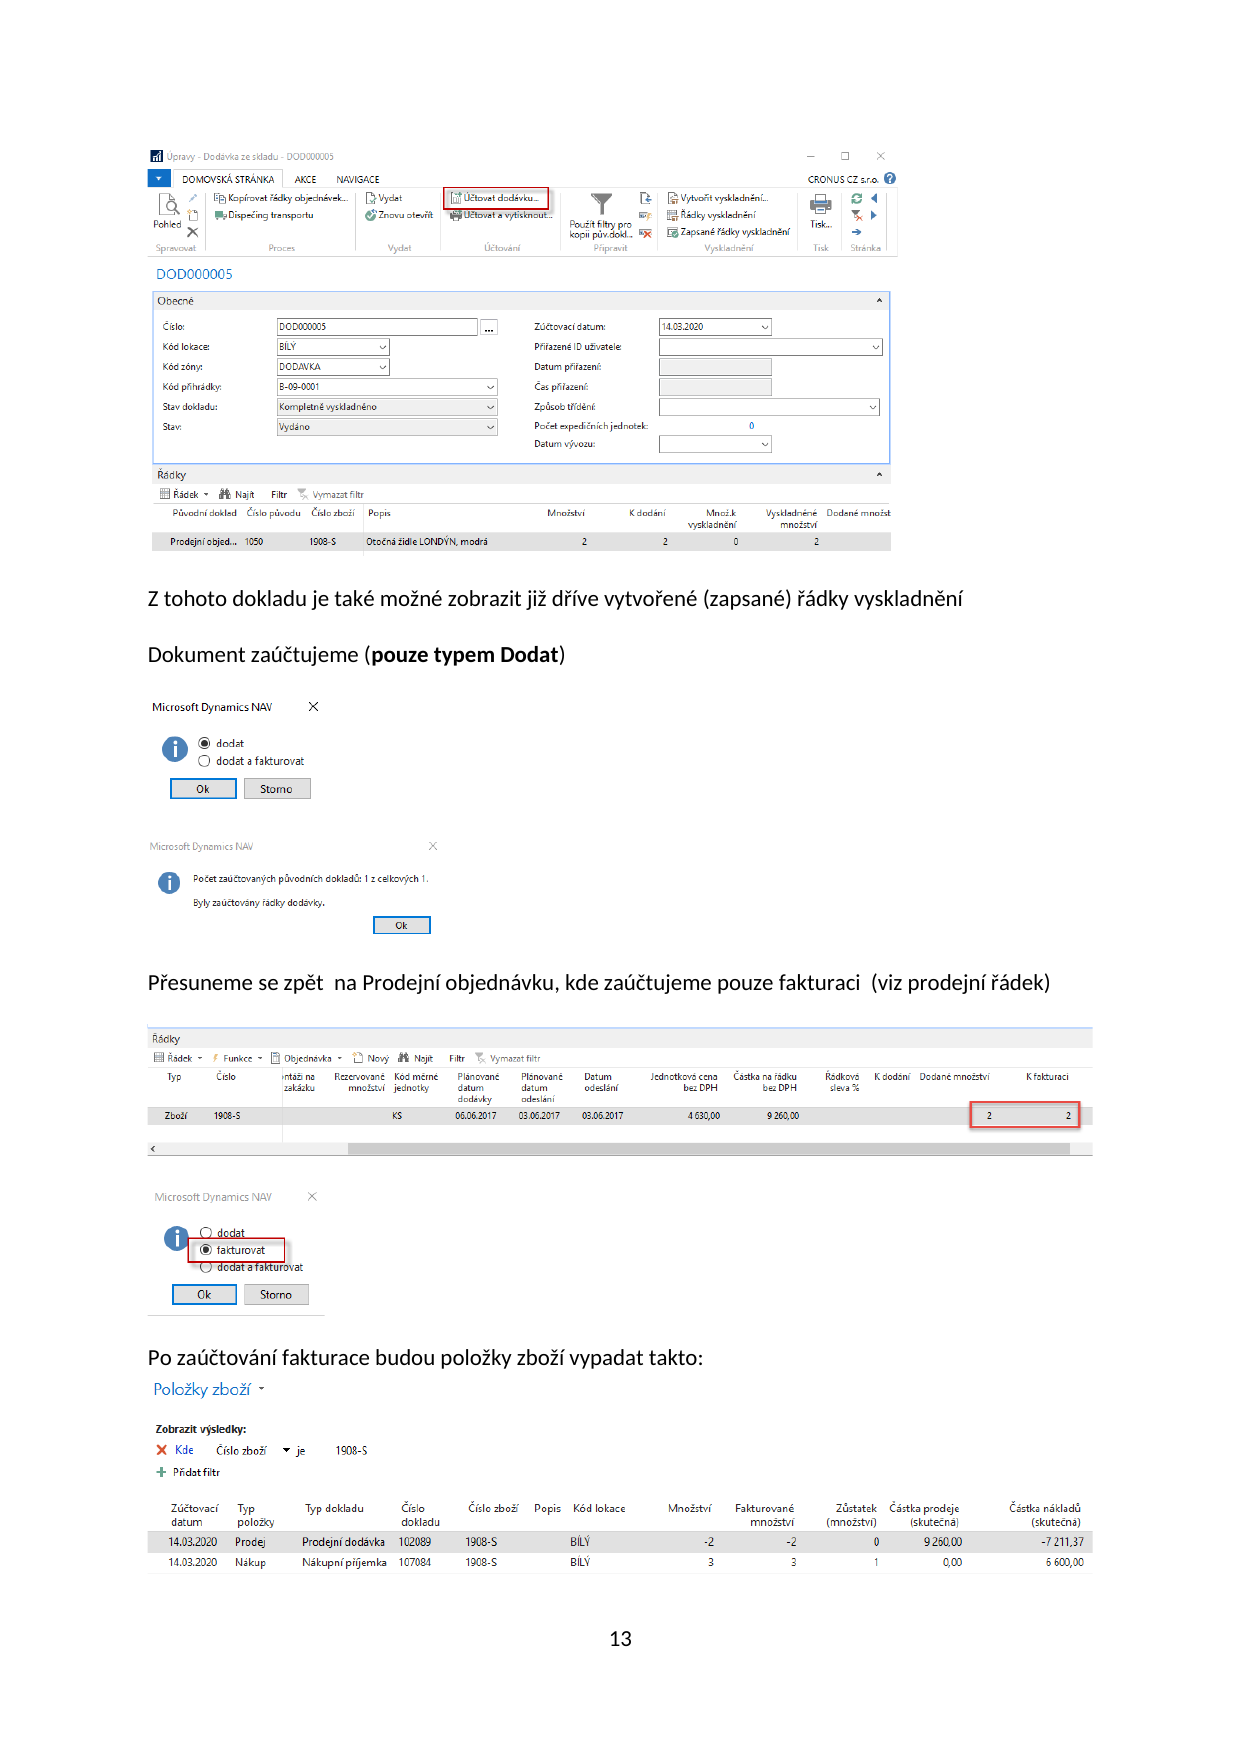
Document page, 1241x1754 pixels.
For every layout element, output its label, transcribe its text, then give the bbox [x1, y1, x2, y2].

text Po zaúčtování fakturace budou položky zboží vypadat takto: [148, 1343, 1093, 1371]
picture [147, 1186, 325, 1316]
picture [147, 1024, 1093, 1158]
picture [147, 835, 442, 941]
picture [147, 147, 898, 556]
text Z tohoto dokladu je také možné zobrazit již dříve vytvořené (zapsané) řádky vyskladnění [148, 584, 1093, 612]
picture [147, 1371, 1093, 1574]
picture [147, 695, 322, 808]
text Dokument zaúčtujeme (pouze typem Dodat) [148, 640, 1093, 668]
text Přesuneme se zpět na Prodejní objednávku, kde zaúčtujeme pouze fakturaci (viz prodejní řádek) [148, 968, 1093, 997]
